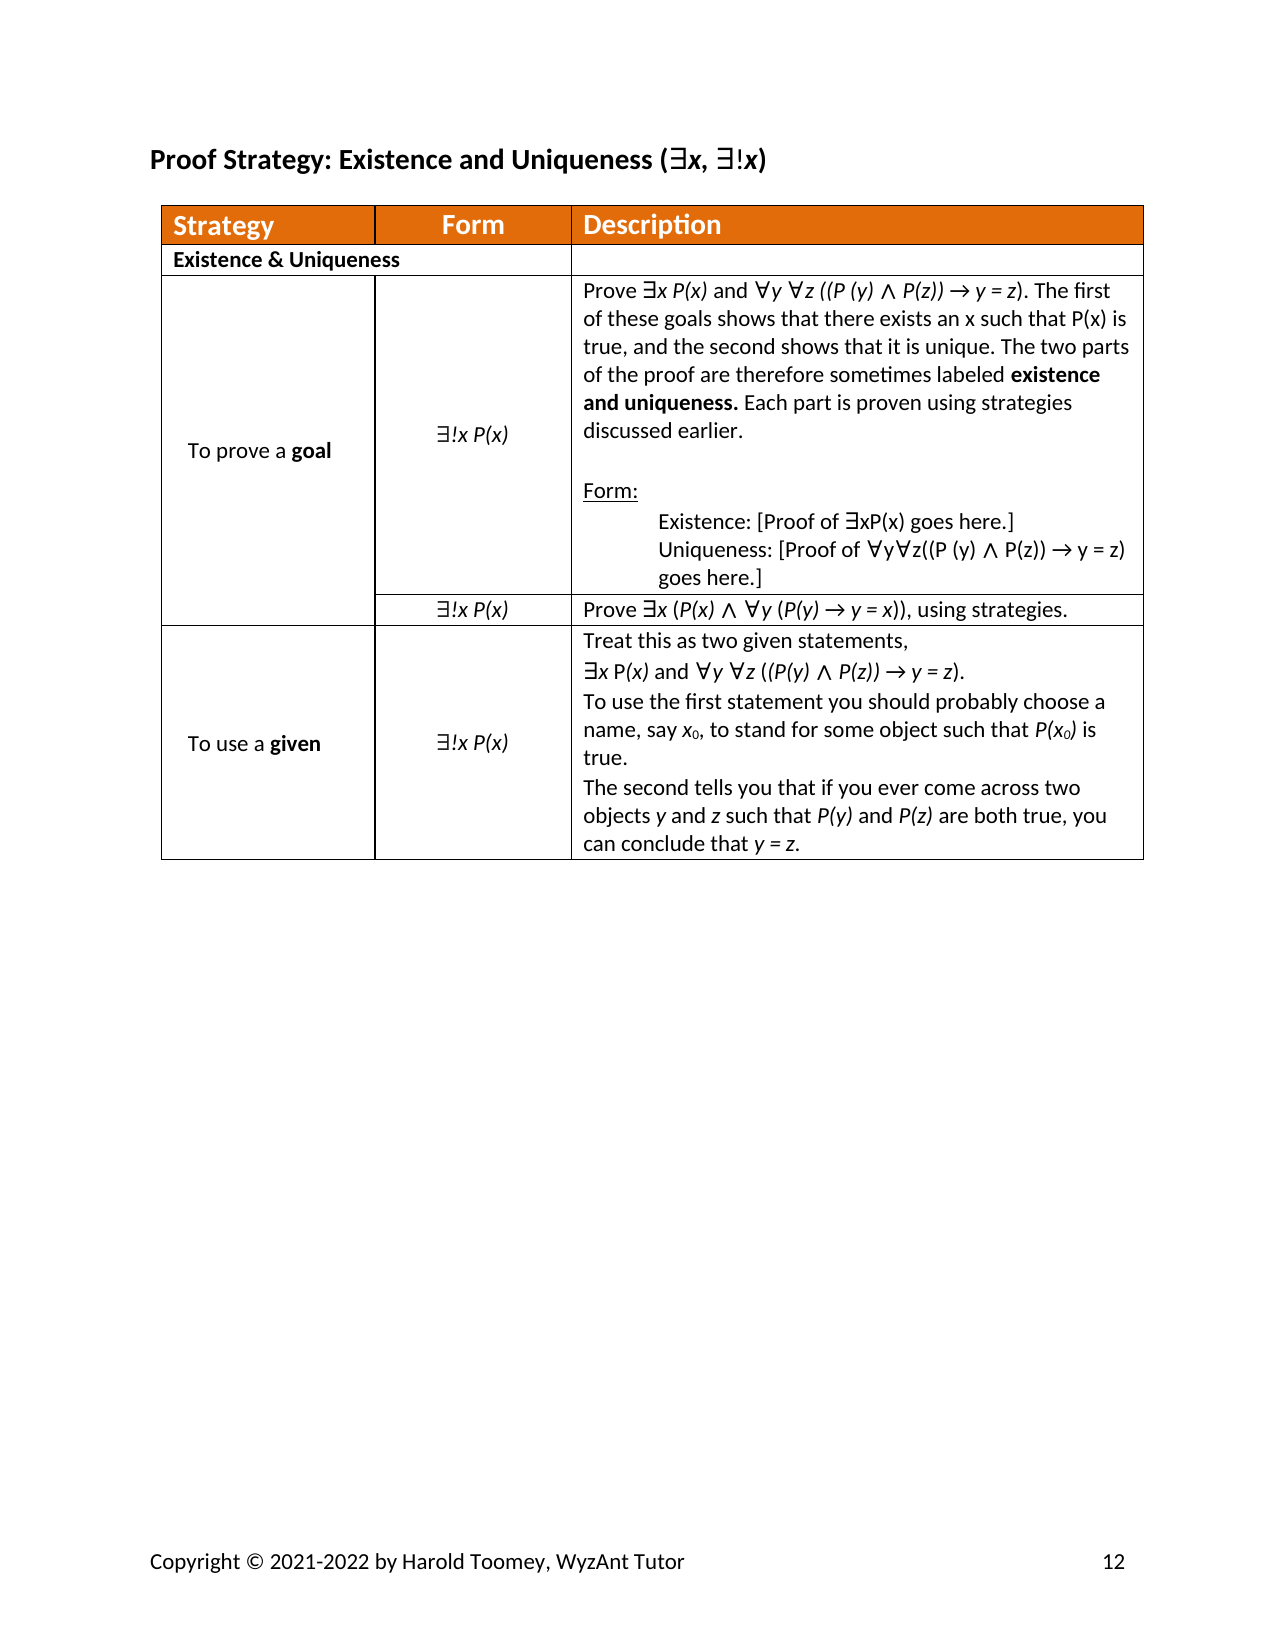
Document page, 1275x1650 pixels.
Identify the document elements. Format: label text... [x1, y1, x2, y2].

table_header Form [376, 206, 571, 244]
table_cell [572, 245, 1143, 275]
table_cell ∃!x P(x) [376, 595, 571, 625]
table_cell Prove ∃x (P(x) ∧ ∀y (P(y) → y = x)), using strategies. [572, 595, 1143, 625]
table_cell ∃!x P(x) [376, 276, 571, 594]
table_cell ∃!x P(x) [376, 626, 571, 859]
table_cell To prove a goal [162, 276, 374, 625]
text Proof Strategy: Existence and Uniqueness (∃x, ∃!x) [150, 141, 1125, 177]
table_cell To use a given [162, 626, 374, 859]
table_header Description [572, 206, 1143, 244]
table_cell Prove ∃x P(x) and ∀y ∀z ((P (y) ∧ P(z)) → y = z). The first of these goals shows that there exists an x such that P(x) is true, and the second shows that it is unique. The two parts of the proof are therefore sometimes labeled existence and uniqueness. Each part is proven using strategies discussed earlier. Form: Existence: [Proof of ∃xP(x) goes here.] Uniqueness: [Proof of ∀y∀z((P (y) ∧ P(z)) → y = z) goes here.] [572, 276, 1143, 594]
table_cell Treat this as two given statements, ∃x P(x) and ∀y ∀z ((P(y) ∧ P(z)) → y = z). To use the first statement you should probably choose a name, say x0, to stand for some object such that P(x0) is true. The second tells you that if you ever come across two objects y and z such that P(y) and P(z) are both true, you can conclude that y = z. [572, 626, 1143, 859]
table_header Strategy [162, 206, 374, 244]
table_cell Existence & Uniqueness [162, 245, 571, 275]
